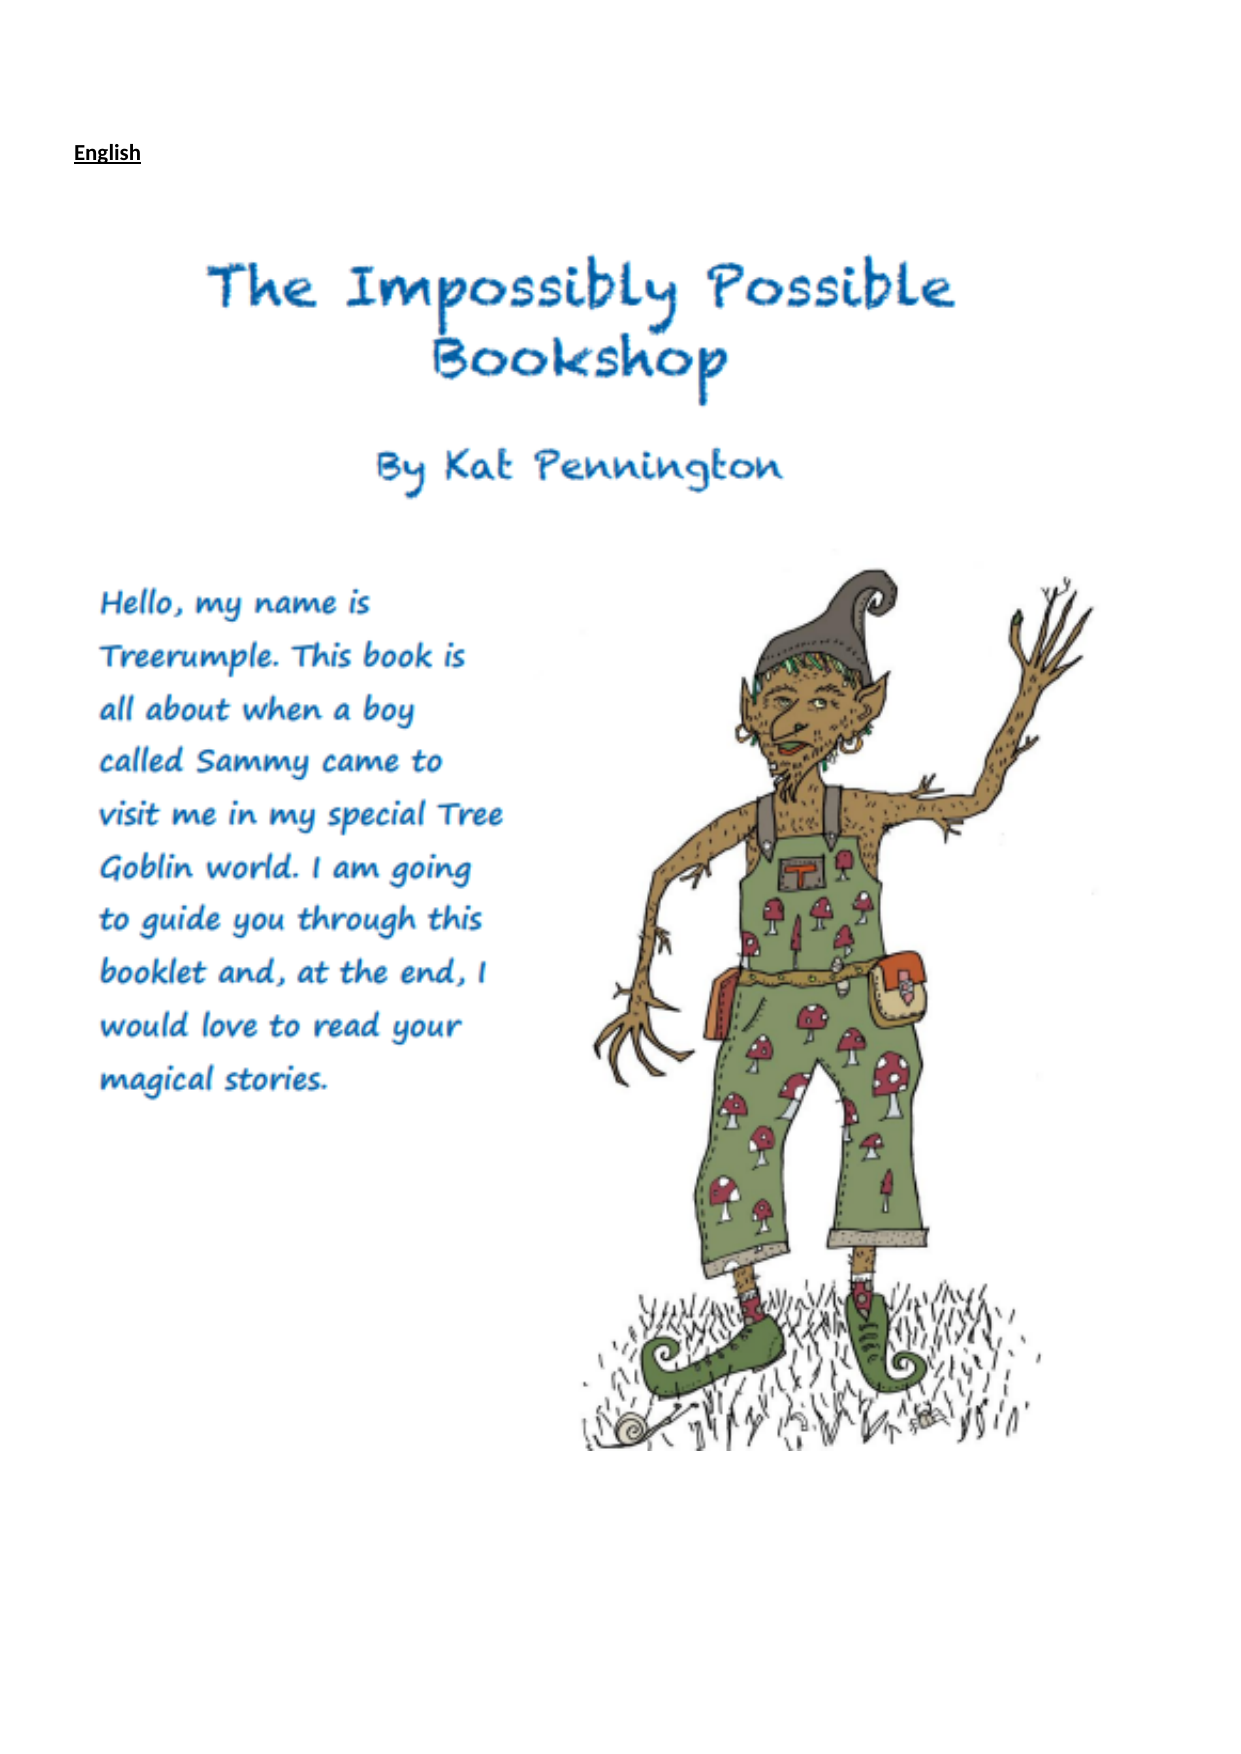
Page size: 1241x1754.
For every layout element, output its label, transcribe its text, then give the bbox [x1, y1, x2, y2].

text English [74, 138, 1181, 166]
picture [59, 231, 1137, 1451]
